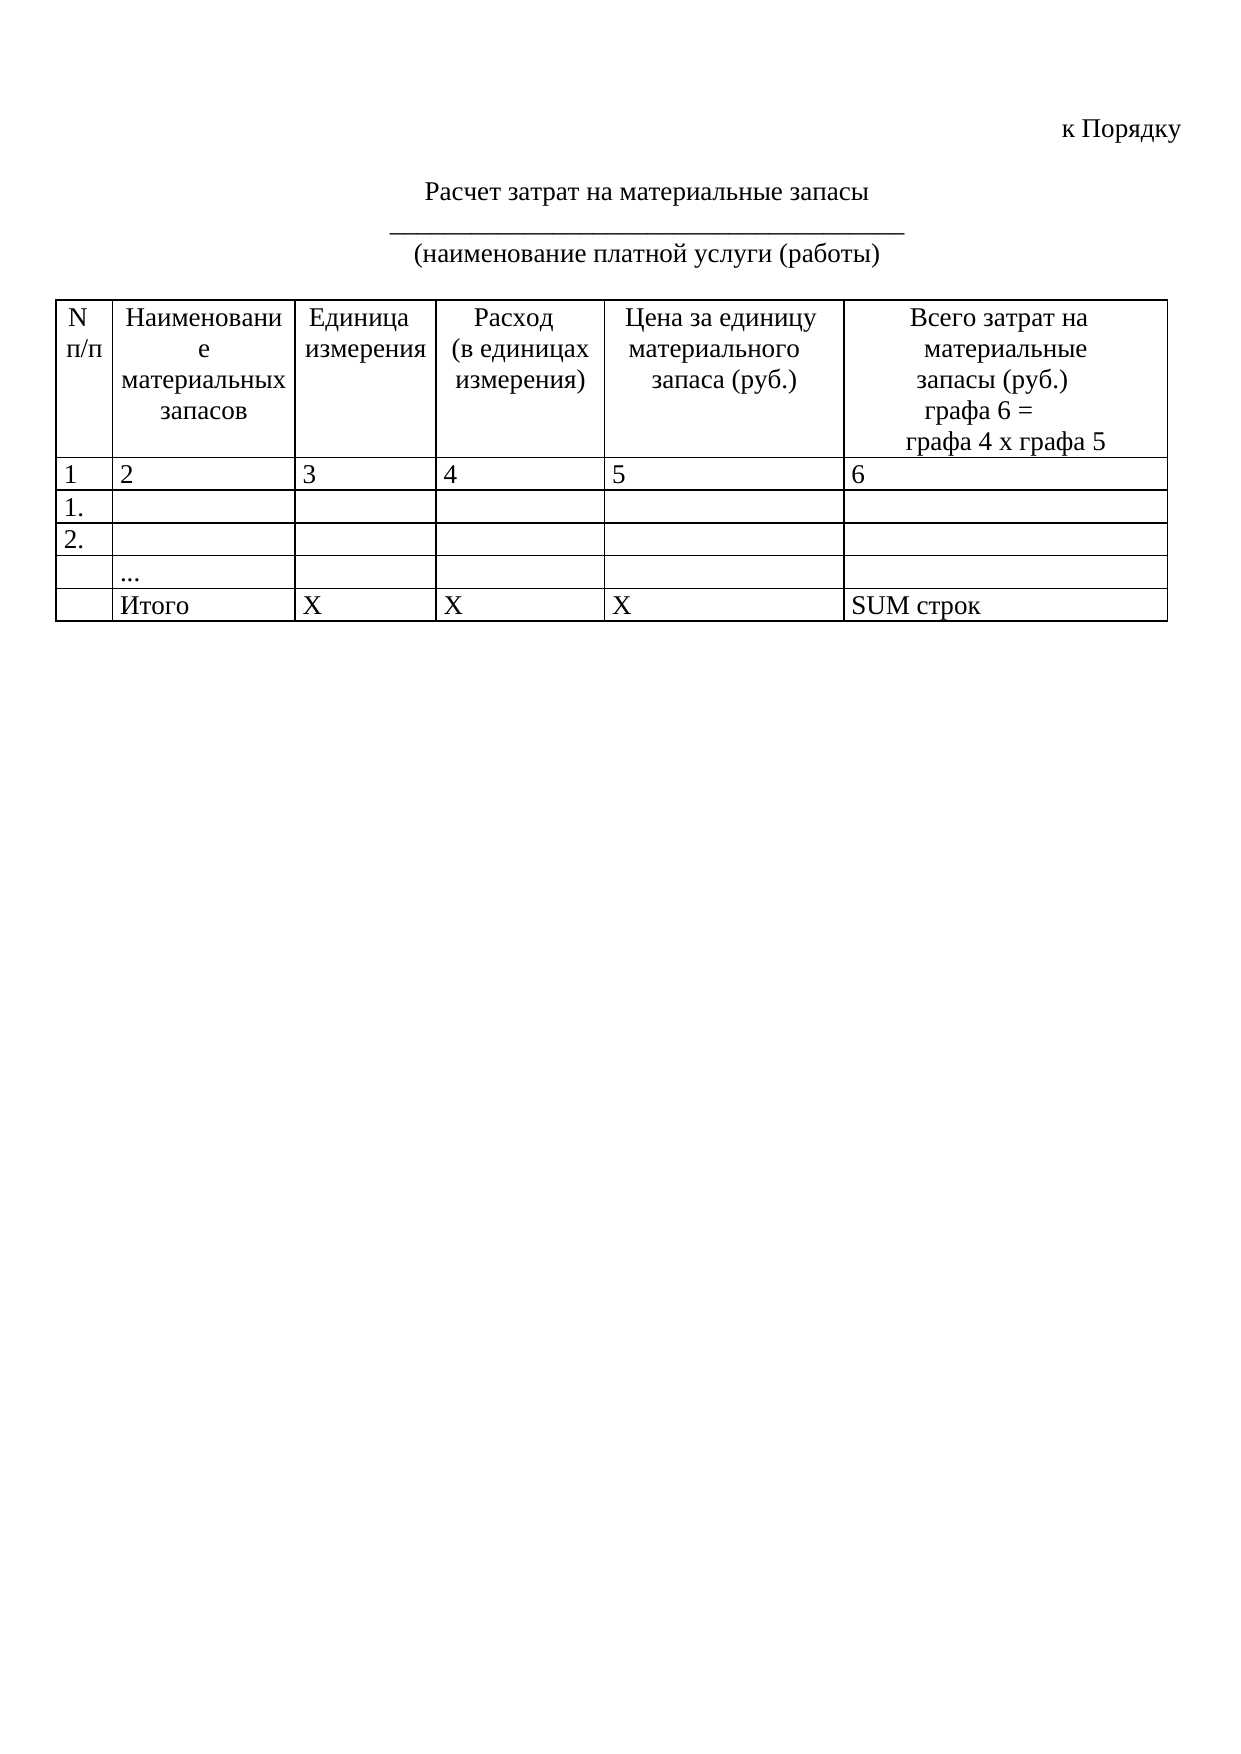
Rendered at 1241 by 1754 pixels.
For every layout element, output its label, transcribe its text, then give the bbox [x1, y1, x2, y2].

table_cell 3 [296, 458, 435, 489]
table_cell X [296, 589, 435, 620]
table_cell 4 [437, 458, 604, 489]
table_cell [605, 524, 843, 555]
table_header Цена за единицу материального запаса (руб.) [605, 301, 843, 457]
table_header Наименование материальных запасов [113, 301, 294, 457]
table_cell 1 [57, 458, 112, 489]
table_cell [605, 491, 843, 522]
table_cell 5 [605, 458, 843, 489]
text Расчет затрат на материальные запасы [112, 175, 1181, 206]
table_cell [296, 491, 435, 522]
table_cell [845, 524, 1167, 555]
table_cell [113, 491, 294, 522]
text ______________________________________ [112, 206, 1181, 237]
table_cell SUM строк [845, 589, 1167, 620]
table_header Всего затрат на материальные запасы (руб.) графа 6 = графа 4 x графа 5 [845, 301, 1167, 457]
table_cell [437, 556, 604, 587]
table_cell [845, 491, 1167, 522]
table_cell ... [113, 556, 294, 587]
text (наименование платной услуги (работы) [112, 237, 1181, 268]
table_cell 6 [845, 458, 1167, 489]
table_cell X [605, 589, 843, 620]
table_cell [437, 524, 604, 555]
table_cell 2 [113, 458, 294, 489]
table_cell [296, 524, 435, 555]
table_cell [437, 491, 604, 522]
table_cell 2. [57, 524, 112, 555]
table_cell [113, 524, 294, 555]
table_cell Итого [113, 589, 294, 620]
table_cell [605, 556, 843, 587]
table_cell [57, 556, 112, 587]
table_cell 1. [57, 491, 112, 522]
table_header Единица измерения [296, 301, 435, 457]
table_cell [296, 556, 435, 587]
table_header N п/п [57, 301, 112, 457]
table_header Расход (в единицах измерения) [437, 301, 604, 457]
text к Порядку [112, 112, 1181, 143]
table_cell X [437, 589, 604, 620]
table_cell [57, 589, 112, 620]
table_cell [845, 556, 1167, 587]
